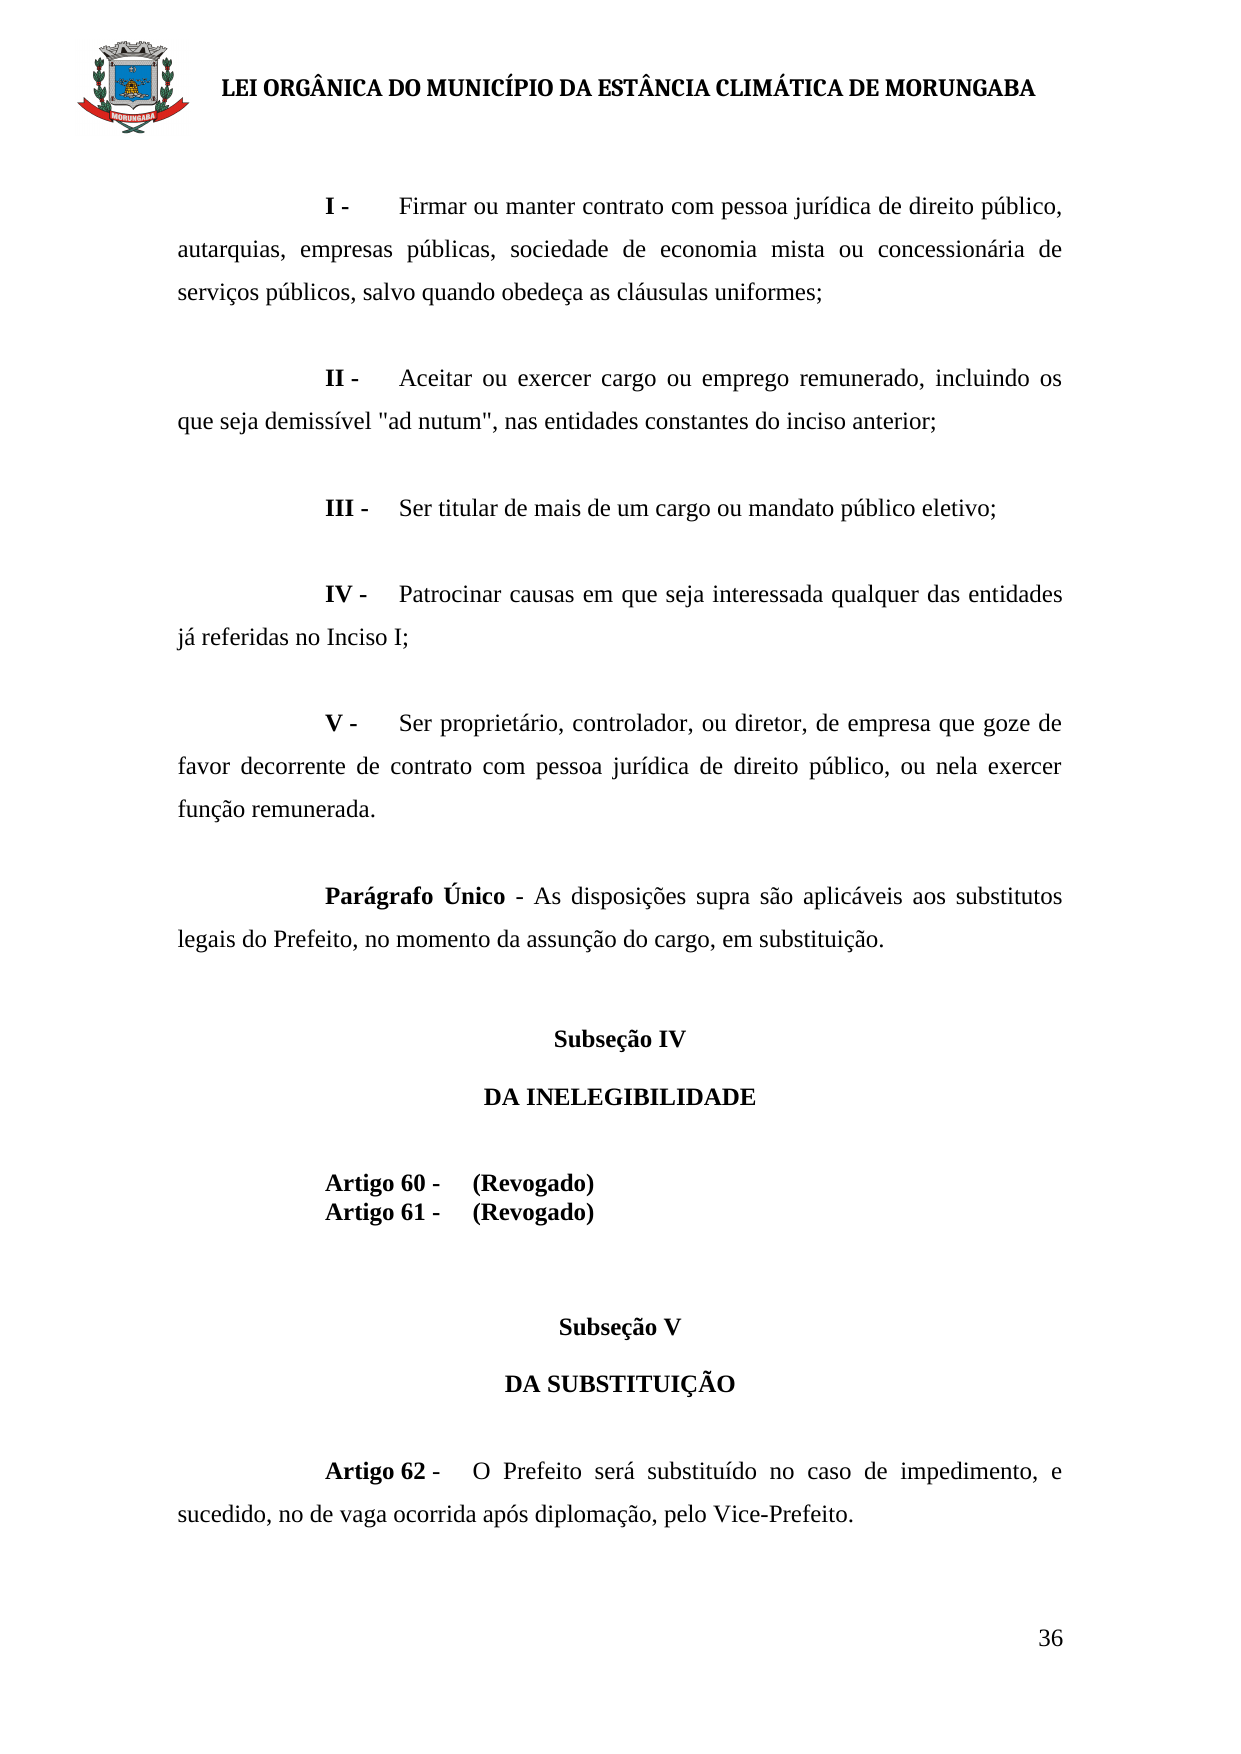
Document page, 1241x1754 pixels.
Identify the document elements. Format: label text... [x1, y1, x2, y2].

text III - Ser titular de mais de um cargo ou mandato público eletivo; [177, 493, 1063, 521]
text V - Ser proprietário, controlador, ou diretor, de empresa que goze de favor decorrente de contrato com pessoa jurídica de direito público, ou nela exercer função remunerada. [177, 708, 1063, 823]
text DA SUBSTITUIÇÃO [177, 1369, 1063, 1398]
text Subseção V [177, 1312, 1063, 1341]
text Artigo 60 - (Revogado) [177, 1168, 1063, 1197]
text Artigo 61 - (Revogado) [177, 1197, 1063, 1226]
picture [75, 39, 191, 136]
text DA INELEGIBILIDADE [177, 1082, 1063, 1111]
text I - Firmar ou manter contrato com pessoa jurídica de direito público, autarquias, empresas públicas, sociedade de economia mista ou concessionária de serviços públicos, salvo quando obedeça as cláusulas uniformes; [177, 191, 1063, 306]
text Parágrafo Único - As disposições supra são aplicáveis aos substitutos legais do Prefeito, no momento da assunção do cargo, em substituição. [177, 881, 1063, 953]
text IV - Patrocinar causas em que seja interessada qualquer das entidades já referidas no Inciso I; [177, 579, 1063, 651]
text Artigo 62 - O Prefeito será substituído no caso de impedimento, e sucedido, no de vaga ocorrida após diplomação, pelo Vice-Prefeito. [177, 1456, 1063, 1528]
text II - Aceitar ou exercer cargo ou emprego remunerado, incluindo os que seja demissível "ad nutum", nas entidades constantes do inciso anterior; [177, 363, 1063, 435]
text Subseção IV [177, 1024, 1063, 1053]
